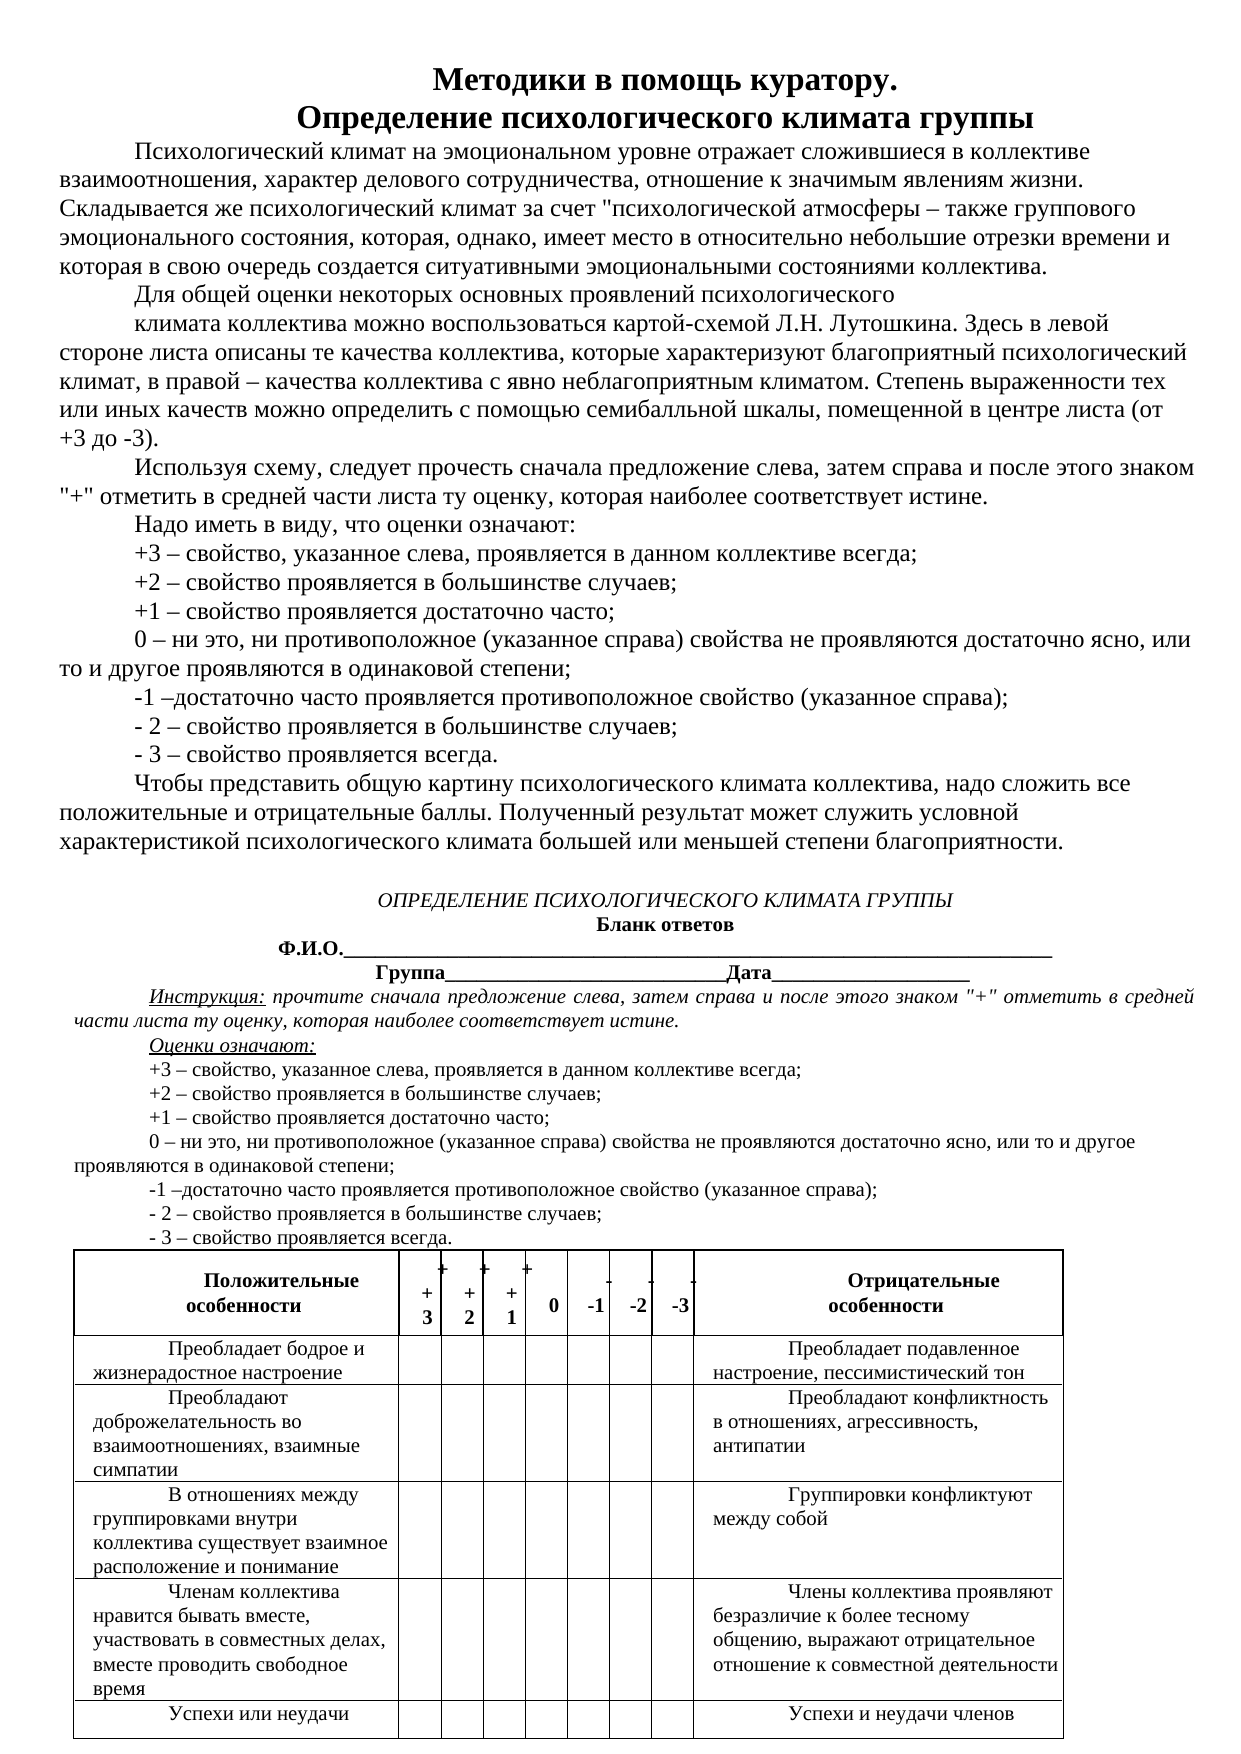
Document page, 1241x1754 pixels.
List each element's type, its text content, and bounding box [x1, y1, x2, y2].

table_cell [610, 1482, 651, 1578]
table_cell [484, 1701, 525, 1738]
text Для общей оценки некоторых основных проявлений психологического [59, 279, 1196, 308]
text Методики в помощь куратору. [59, 59, 1196, 97]
table_cell [442, 1385, 483, 1481]
text - 2 – свойство проявляется в большинстве случаев; [74, 1201, 1196, 1225]
table_cell [399, 1701, 441, 1738]
text Используя схему, следует прочесть сначала предложение слева, затем справа и после этого знаком "+" отметить в средней части листа ту оценку, которая наиболее соответствует истине. [59, 452, 1196, 509]
table_cell [484, 1385, 525, 1481]
text +2 – свойство проявляется в большинстве случаев; [59, 567, 1196, 596]
table_cell [610, 1701, 651, 1738]
text Ф.И.О.____________________________________________________________________ [59, 936, 1196, 960]
table_cell [399, 1579, 441, 1699]
text +3 – свойство, указанное слева, проявляется в данном коллективе всегда; [74, 1057, 1196, 1081]
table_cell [74, 1701, 398, 1738]
table_cell [526, 1385, 567, 1481]
table_cell Преобладает бодрое и жизнерадостное настроение [74, 1336, 398, 1384]
table_header ++3 [400, 1251, 440, 1334]
table_cell [526, 1482, 567, 1578]
table_cell [568, 1385, 609, 1481]
table_cell Преобладают доброжелательность во взаимоотношениях, взаимные симпатии [74, 1385, 398, 1481]
table_cell [652, 1579, 693, 1699]
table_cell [694, 1700, 1063, 1738]
table_cell [652, 1336, 693, 1384]
table_cell Члены коллектива проявляют безразличие к более тесному общению, выражают отрицательное отношение к совместной деятельности [694, 1578, 1063, 1699]
text Бланк ответов [59, 912, 1196, 936]
table_cell [484, 1336, 525, 1384]
text +2 – свойство проявляется в большинстве случаев; [74, 1081, 1196, 1105]
text Надо иметь в виду, что оценки означают: [59, 509, 1196, 538]
table_cell [610, 1579, 651, 1699]
text -1 –достаточно часто проявляется противоположное свойство (указанное справа); [59, 682, 1196, 711]
table_cell [399, 1336, 441, 1384]
table_header ++2 [442, 1251, 482, 1334]
text 0 – ни это, ни противоположное (указанное справа) свойства не проявляются достаточно ясно, или то и другое проявляются в одинаковой степени; [74, 1129, 1196, 1177]
text климата коллектива можно воспользоваться картой-схемой Л.Н. Лутошкина. Здесь в левой стороне листа описаны те качества коллектива, которые характеризуют благоприятный психологический климат, в правой – качества коллектива с явно неблагоприятным климатом. Степень выраженности тех или иных качеств можно определить с помощью семибалльной шкалы, помещенной в центре листа (от +3 до -3). [59, 308, 1196, 452]
table_cell [568, 1579, 609, 1699]
table_cell Преобладает подавленное настроение, пессимистический тон [694, 1336, 1063, 1384]
table_cell [442, 1701, 483, 1738]
table_header --2 [610, 1251, 651, 1334]
text Психологический климат на эмоциональном уровне отражает сложившиеся в коллективе взаимоотношения, характер делового сотрудничества, отношение к значимым явлениям жизни. Складывается же психологический климат за счет "психологической атмосферы – также группового эмоционального состояния, которая, однако, имеет место в относительно небольшие отрезки времени и которая в свою очередь создается ситуативными эмоциональными состояниями коллектива. [59, 136, 1196, 279]
text Определение психологического климата группы [59, 97, 1196, 136]
table_cell [484, 1482, 525, 1578]
text - 2 – свойство проявляется в большинстве случаев; [59, 711, 1196, 739]
table_cell [399, 1482, 441, 1578]
table_header Положительные особенности [75, 1251, 398, 1334]
table_cell [526, 1336, 567, 1384]
table_cell [484, 1579, 525, 1699]
text - 3 – свойство проявляется всегда. [74, 1225, 1196, 1249]
table_header --1 [568, 1251, 609, 1334]
table_header ++1 [484, 1251, 525, 1334]
table_cell [526, 1579, 567, 1699]
text +1 – свойство проявляется достаточно часто; [59, 596, 1196, 624]
table_header Отрицательные особенности [695, 1251, 1062, 1334]
table_cell Группировки конфликтуют между собой [694, 1481, 1063, 1578]
table_cell [568, 1482, 609, 1578]
text Инструкция: прочтите сначала предложение слева, затем справа и после этого знаком "+" отметить в средней части листа ту оценку, которая наиболее соответствует истине. [74, 984, 1196, 1032]
table_cell [610, 1336, 651, 1384]
table_header 0 [526, 1251, 567, 1334]
table_cell [399, 1385, 441, 1481]
table_cell [652, 1701, 693, 1738]
table_header --3 [653, 1251, 693, 1334]
table_cell Преобладают конфликтность в отношениях, агрессивность, антипатии [694, 1384, 1063, 1481]
table_cell [442, 1579, 483, 1699]
table_cell [442, 1482, 483, 1578]
text - 3 – свойство проявляется всегда. [59, 739, 1196, 768]
text Группа___________________________Дата___________________ [74, 960, 1196, 984]
text -1 –достаточно часто проявляется противоположное свойство (указанное справа); [74, 1177, 1196, 1201]
table_cell [652, 1385, 693, 1481]
table_cell [610, 1385, 651, 1481]
table_cell [652, 1482, 693, 1578]
text +3 – свойство, указанное слева, проявляется в данном коллективе всегда; [59, 538, 1196, 567]
text Оценки означают: [74, 1032, 1196, 1057]
table_cell [568, 1336, 609, 1384]
table_cell [442, 1336, 483, 1384]
text +1 – свойство проявляется достаточно часто; [74, 1105, 1196, 1129]
table_cell [526, 1701, 567, 1738]
text ОПРЕДЕЛЕНИЕ ПСИХОЛОГИЧЕСКОГО КЛИМАТА ГРУППЫ [59, 888, 1196, 912]
table_cell [568, 1701, 609, 1738]
text Чтобы представить общую картину психологического климата коллектива, надо сложить все положительные и отрицательные баллы. Полученный результат может служить условной характеристикой психологического климата большей или меньшей степени благоприятности. [59, 768, 1196, 854]
table_cell В отношениях между группировками внутри коллектива существует взаимное расположение и понимание [74, 1482, 398, 1578]
text 0 – ни это, ни противоположное (указанное справа) свойства не проявляются достаточно ясно, или то и другое проявляются в одинаковой степени; [59, 624, 1196, 682]
table_cell Членам коллектива нравится бывать вместе, участвовать в совместных делах, вместе проводить свободное время [74, 1579, 398, 1699]
